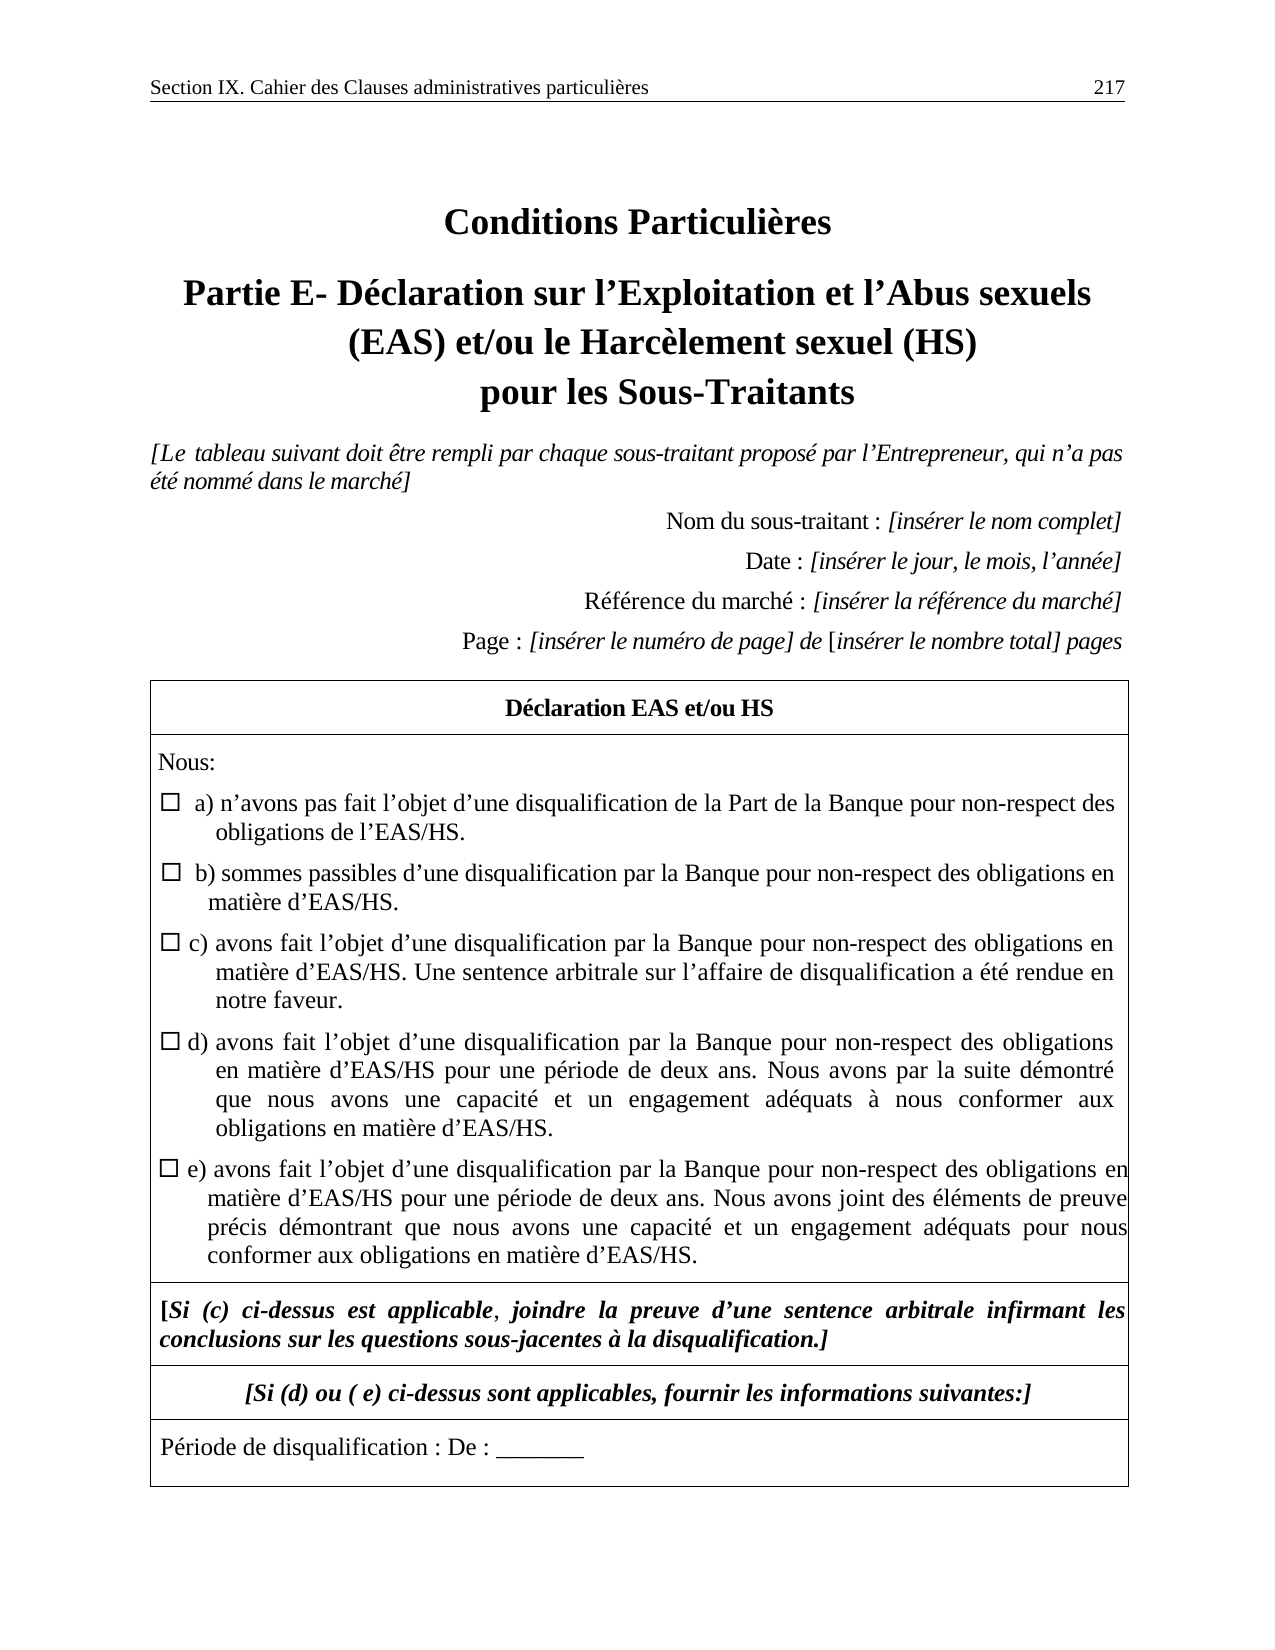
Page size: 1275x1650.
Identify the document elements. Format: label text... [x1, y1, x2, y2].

text Page : [insérer le numéro de page] de [insérer le nombre total] pages [381, 627, 1125, 654]
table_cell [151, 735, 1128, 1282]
text Nom du sous-traitant : [insérer le nom complet] [371, 507, 1125, 534]
text [Le tableau suivant doit être rempli par chaque sous-traitant proposé par l’Entrepreneur, qui n’a pas été nommé dans le marché] [150, 439, 1125, 494]
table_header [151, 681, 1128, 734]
text Partie E- Déclaration sur l’Exploitation et l’Abus sexuels (EAS) et/ou le Harcèlement sexuel (HS) pour les Sous-Traitants [150, 270, 1125, 412]
text Conditions Particulières [150, 199, 1125, 243]
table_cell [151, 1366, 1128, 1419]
text Date : [insérer le jour, le mois, l’année] [371, 547, 1125, 574]
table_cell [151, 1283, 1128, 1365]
text Référence du marché : [insérer la référence du marché] [381, 587, 1125, 614]
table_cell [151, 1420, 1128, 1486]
